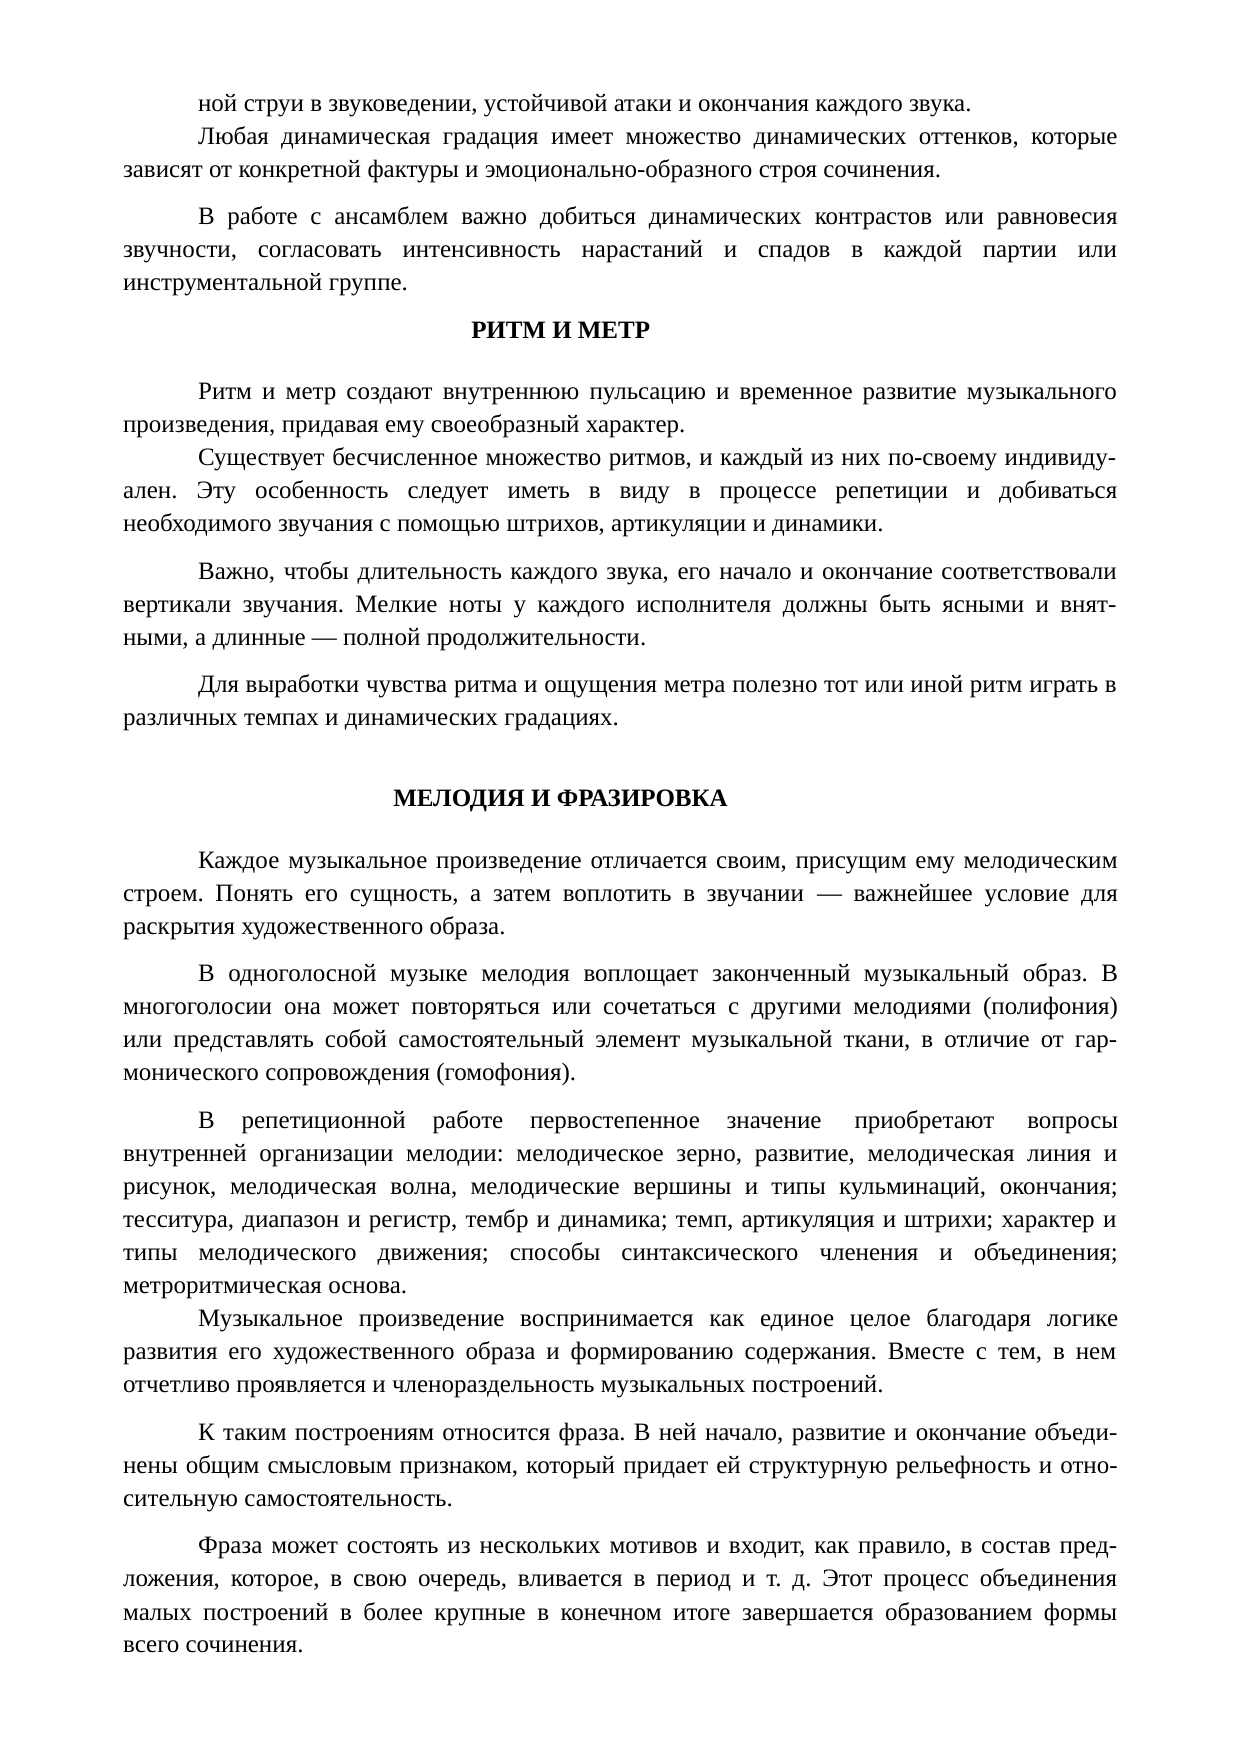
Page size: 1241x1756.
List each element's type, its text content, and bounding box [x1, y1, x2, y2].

text Фраза может состоять из нескольких мотивов и входит, как правило, в состав пред- ложения, которое, в свою очередь, вливается в период и т. д. Этот процесс объединения малых построений в более крупные в конечном итоге завершается образованием формы всего сочинения. [123, 1531, 1118, 1658]
list МЕЛОДИЯ И ФРАЗИРОВКА [18, 783, 1102, 812]
list РИТМ И МЕТР [19, 315, 1102, 344]
text Существует бесчисленное множество ритмов, и каждый из них по-своему индивиду- ален. Эту особенность следует иметь в виду в процессе репетиции и добиваться необходимого звучания с помощью штрихов, артикуляции и динамики. [123, 442, 1118, 537]
text Для выработки чувства ритма и ощущения метра полезно тот или иной ритм играть в различных темпах и динамических градациях. [123, 669, 1118, 731]
text Ритм и метр создают внутреннюю пульсацию и временное развитие музыкального произведения, придавая ему своеобразный характер. [123, 376, 1118, 438]
text К таким построениям относится фраза. В ней начало, развитие и окончание объеди- нены общим смысловым признаком, который придает ей структурную рельефность и отно- сительную самостоятельность. [123, 1417, 1118, 1512]
text Каждое музыкальное произведение отличается своим, присущим ему мелодическим строем. Понять его сущность, а затем воплотить в звучании — важнейшее условие для раскрытия художественного образа. [123, 845, 1118, 939]
text ной струи в звуковедении, устойчивой атаки и окончания каждого звука. [123, 88, 1118, 117]
text В одноголосной музыке мелодия воплощает законченный музыкальный образ. В многоголосии она может повторяться или сочетаться с другими мелодиями (полифония) или представлять собой самостоятельный элемент музыкальной ткани, в отличие от гар- монического сопровождения (гомофония). [123, 958, 1118, 1086]
text Музыкальное произведение воспринимается как единое целое благодаря логике развития его художественного образа и формированию содержания. Вместе с тем, в нем отчетливо проявляется и членораздельность музыкальных построений. [123, 1303, 1118, 1398]
text В репетиционной работе первостепенное значение приобретают вопросы внутренней организации мелодии: мелодическое зерно, развитие, мелодическая линия и рисунок, мелодическая волна, мелодические вершины и типы кульминаций, окончания; тесситура, диапазон и регистр, тембр и динамика; темп, артикуляция и штрихи; характер и типы мелодического движения; способы синтаксического членения и объединения; метроритмическая основа. [123, 1105, 1118, 1299]
text Любая динамическая градация имеет множество динамических оттенков, которые зависят от конкретной фактуры и эмоционально-образного строя сочинения. [123, 121, 1118, 183]
text В работе с ансамблем важно добиться динамических контрастов или равновесия звучности, согласовать интенсивность нарастаний и спадов в каждой партии или инструментальной группе. [123, 201, 1118, 296]
text Важно, чтобы длительность каждого звука, его начало и окончание соответствовали вертикали звучания. Мелкие ноты у каждого исполнителя должны быть ясными и внят- ными, а длинные — полной продолжительности. [123, 556, 1118, 651]
